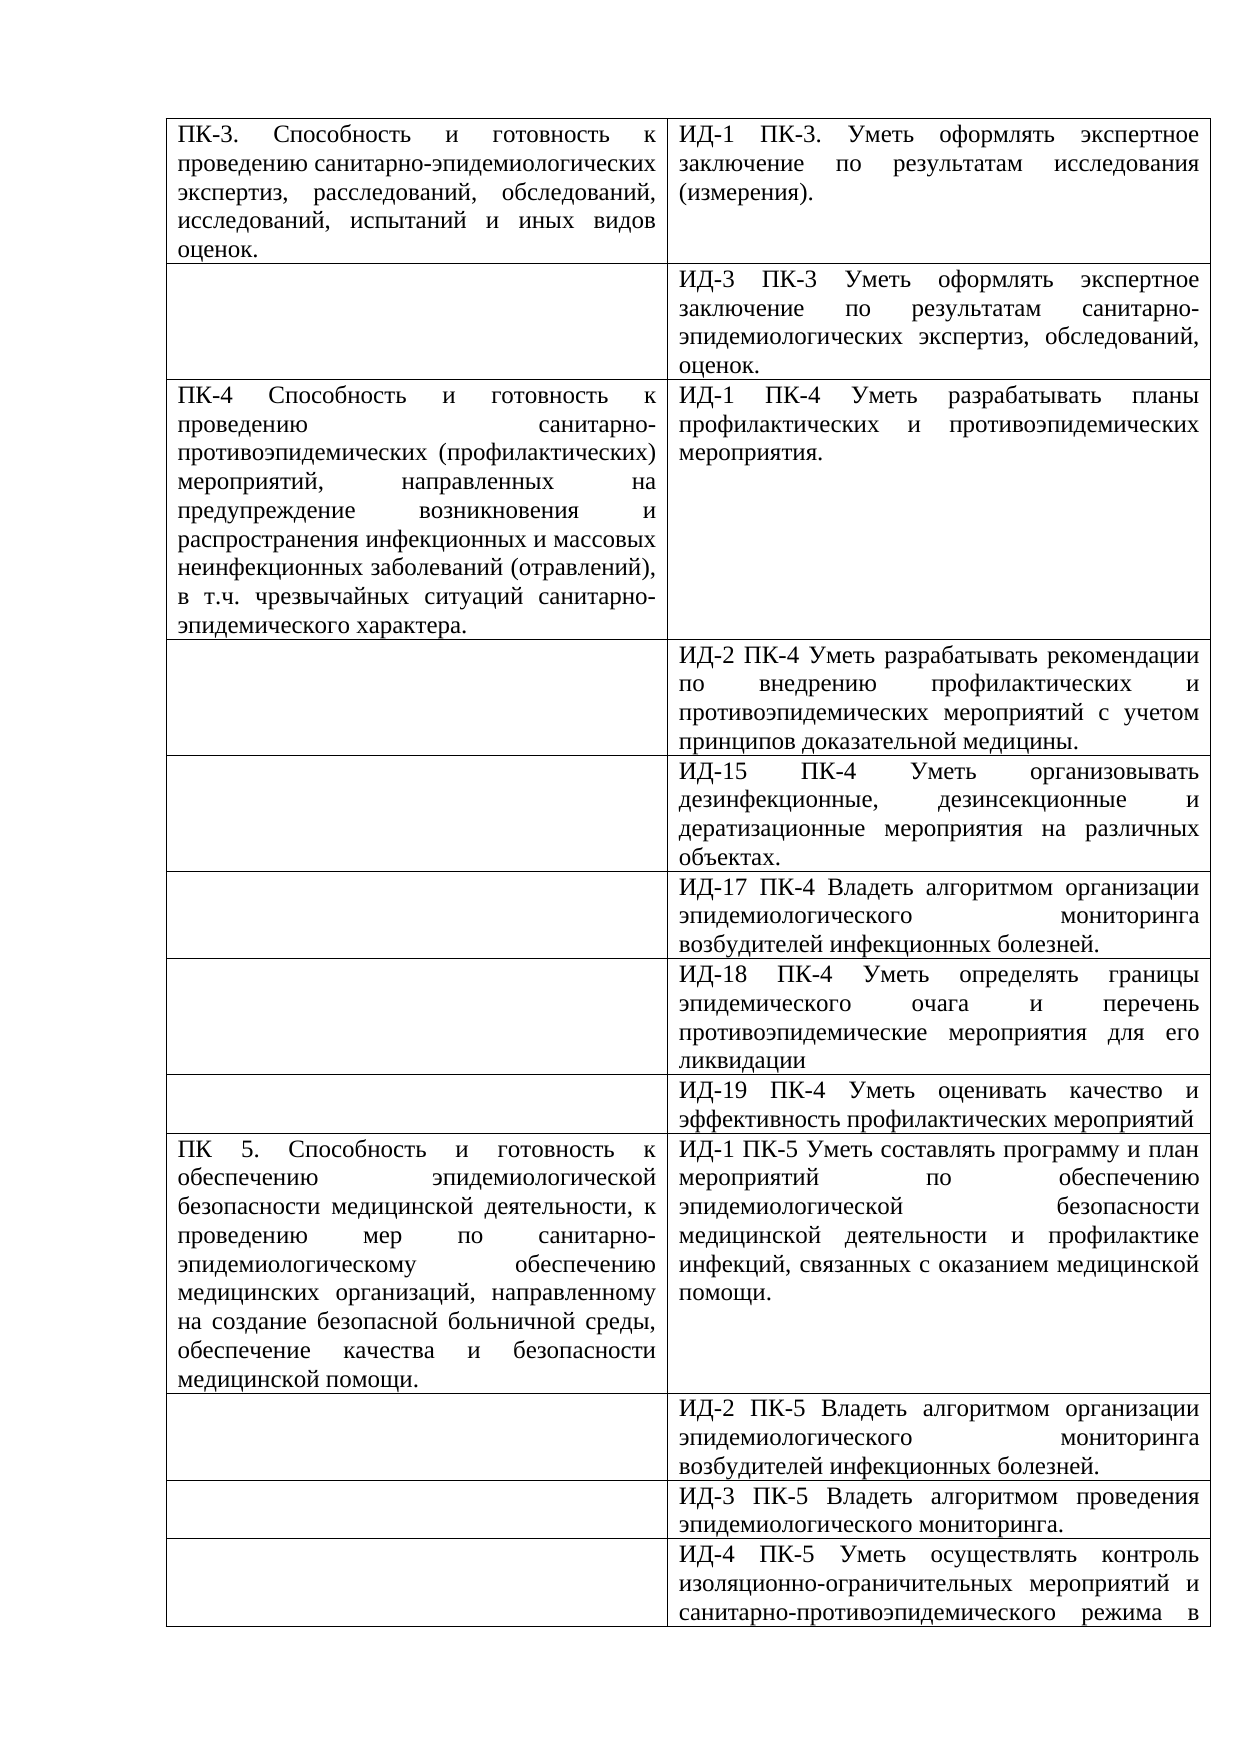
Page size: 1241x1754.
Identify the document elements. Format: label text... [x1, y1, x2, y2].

table_cell ИД-2 ПК-4 Уметь разрабатывать рекомендации по внедрению профилактических и противоэпидемических мероприятий с учетом принципов доказательной медицины. [668, 640, 1210, 755]
table_cell [167, 264, 667, 379]
table_cell [167, 872, 667, 958]
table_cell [668, 1539, 1210, 1626]
table_cell ИД-17 ПК-4 Владеть алгоритмом организации эпидемиологического мониторинга возбудителей инфекционных болезней. [668, 872, 1210, 958]
table_cell ПК-3. Способность и готовность к проведению санитарно-эпидемиологических экспертиз, расследований, обследований, исследований, испытаний и иных видов оценок. [167, 119, 667, 263]
table_cell ИД-18 ПК-4 Уметь определять границы эпидемического очага и перечень противоэпидемические мероприятия для его ликвидации [668, 959, 1210, 1074]
table_cell ПК 5. Способность и готовность к обеспечению эпидемиологической безопасности медицинской деятельности, к проведению мер по санитарно-эпидемиологическому обеспечению медицинских организаций, направленному на создание безопасной больничной среды, обеспечение качества и безопасности медицинской помощи. [167, 1134, 667, 1392]
table_cell ПК-4 Способность и готовность к проведению санитарно-противоэпидемических (профилактических) мероприятий, направленных на предупреждение возникновения и распространения инфекционных и массовых неинфекционных заболеваний (отравлений), в т.ч. чрезвычайных ситуаций санитарно-эпидемического характера. [167, 380, 667, 639]
table_cell [167, 1394, 667, 1480]
table_cell ИД-19 ПК-4 Уметь оценивать качество и эффективность профилактических мероприятий [668, 1075, 1210, 1133]
table_cell ИД-15 ПК-4 Уметь организовывать дезинфекционные, дезинсекционные и дератизационные мероприятия на различных объектах. [668, 756, 1210, 871]
table_cell ИД-1 ПК-5 Уметь составлять программу и план мероприятий по обеспечению эпидемиологической безопасности медицинской деятельности и профилактике инфекций, связанных с оказанием медицинской помощи. [668, 1134, 1210, 1392]
table_cell ИД-3 ПК-5 Владеть алгоритмом проведения эпидемиологического мониторинга. [668, 1481, 1210, 1538]
table_cell ИД-2 ПК-5 Владеть алгоритмом организации эпидемиологического мониторинга возбудителей инфекционных болезней. [668, 1394, 1210, 1480]
table_cell [167, 1075, 667, 1133]
table_cell [167, 756, 667, 871]
table_cell [167, 959, 667, 1074]
table_cell ИД-1 ПК-4 Уметь разрабатывать планы профилактических и противоэпидемических мероприятия. [668, 380, 1210, 639]
table_cell [167, 640, 667, 755]
table_cell [167, 1481, 667, 1538]
table_cell ИД-3 ПК-3 Уметь оформлять экспертное заключение по результатам санитарно-эпидемиологических экспертиз, обследований, оценок. [668, 264, 1210, 379]
table_cell ИД-1 ПК-3. Уметь оформлять экспертное заключение по результатам исследования (измерения). [668, 119, 1210, 263]
table_cell [167, 1539, 667, 1626]
